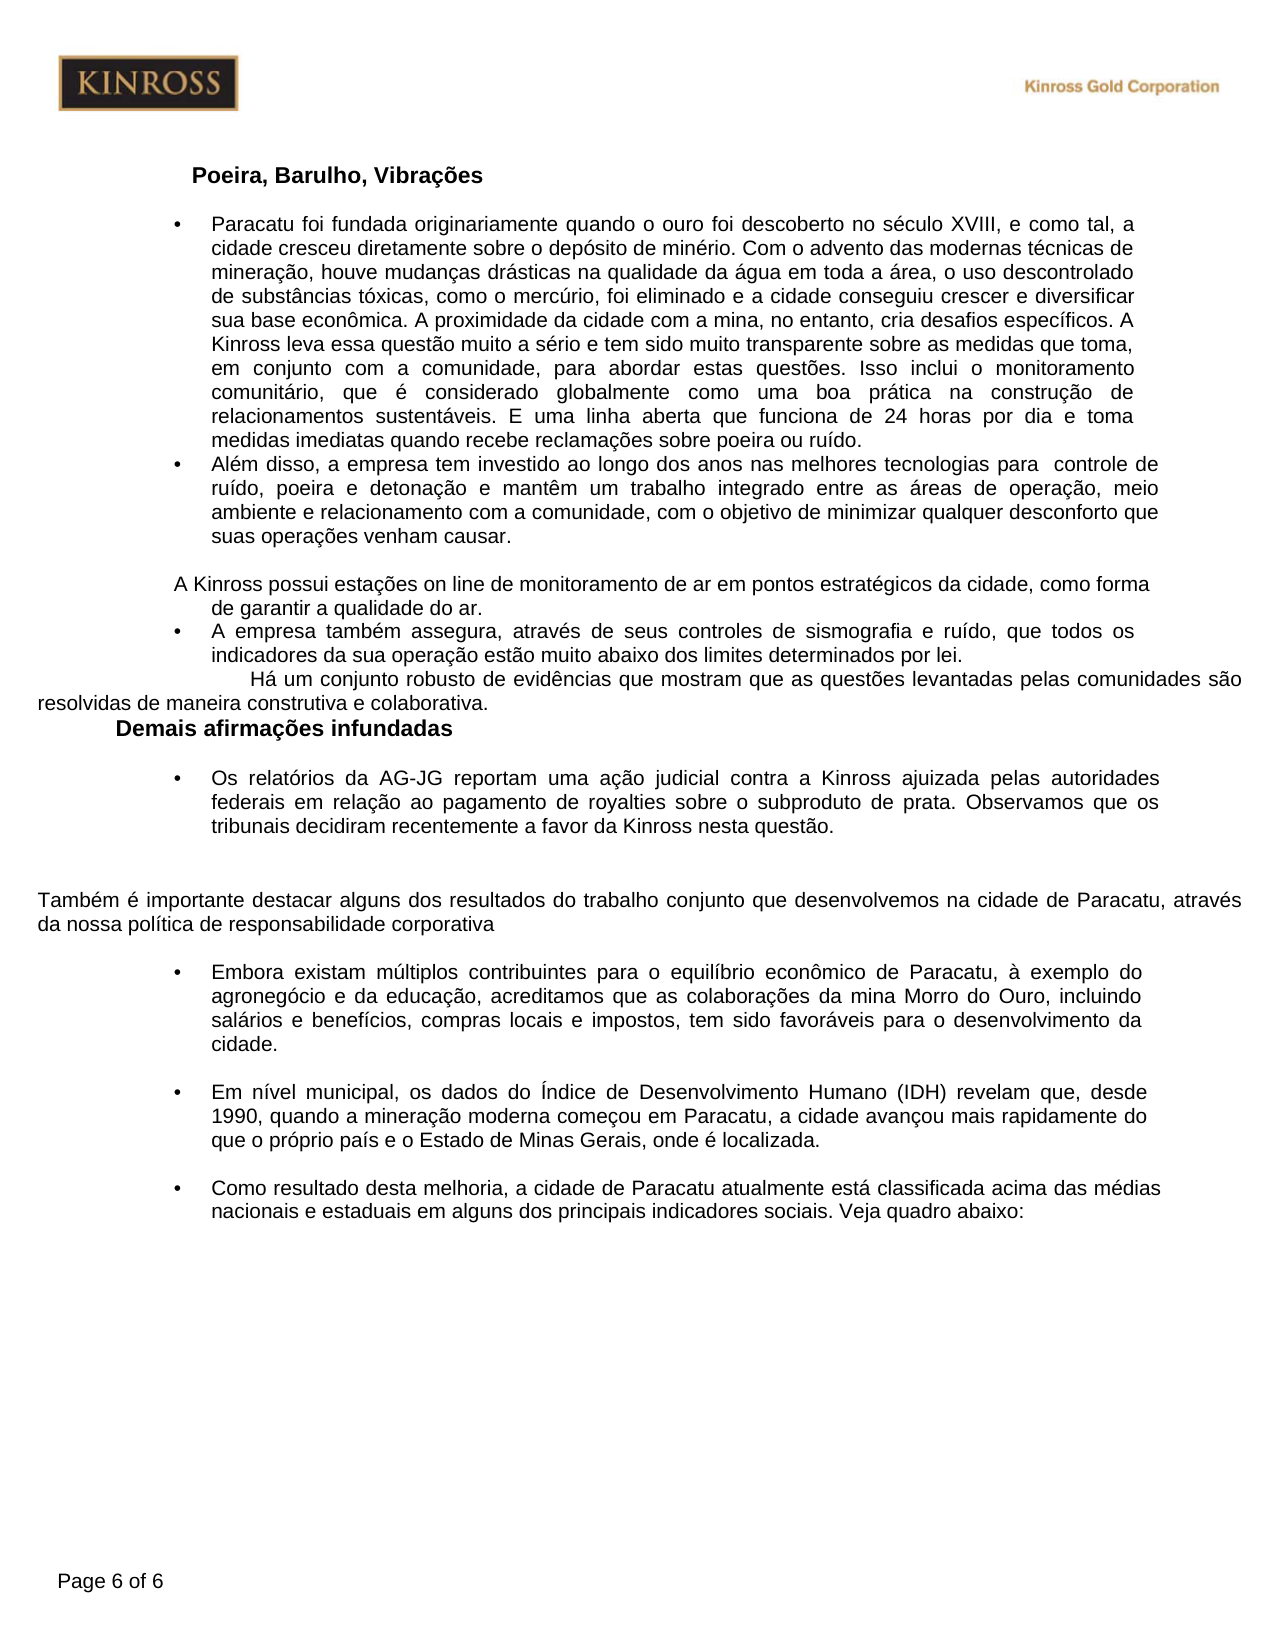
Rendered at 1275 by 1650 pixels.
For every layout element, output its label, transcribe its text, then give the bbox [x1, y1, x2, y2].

list Os relatórios da AG-JG reportam uma ação judicial contra a Kinross ajuizada pelas autoridades federais em relação ao pagamento de royalties sobre o subproduto de prata. Observamos que os tribunais decidiram recentemente a favor da Kinross nesta questão. [173, 766, 1161, 837]
list A Kinross possui estações on line de monitoramento de ar em pontos estratégicos da cidade, como forma de garantir a qualidade do ar. [173, 571, 1161, 619]
list A empresa também assegura, através de seus controles de sismografia e ruído, que todos os indicadores da sua operação estão muito abaixo dos limites determinados por lei. [173, 619, 1136, 667]
list Além disso, a empresa tem investido ao longo dos anos nas melhores tecnologias para controle de ruído, poeira e detonação e mantêm um trabalho integrado entre as áreas de operação, meio ambiente e relacionamento com a comunidade, com o objetivo de minimizar qualquer desconforto que suas operações venham causar. [173, 452, 1160, 547]
picture [50, 46, 1220, 119]
list Em nível municipal, os dados do Índice de Desenvolvimento Humano (IDH) revelam que, desde 1990, quando a mineração moderna começou em Paracatu, a cidade avançou mais rapidamente do que o próprio país e o Estado de Minas Gerais, onde é localizada. [173, 1079, 1148, 1151]
subtitle Poeira, Barulho, Vibrações [115, 162, 1244, 188]
list Embora existam múltiplos contribuintes para o equilíbrio econômico de Paracatu, à exemplo do agronegócio e da educação, acreditamos que as colaborações da mina Morro do Ouro, incluindo salários e benefícios, compras locais e impostos, tem sido favoráveis para o desenvolvimento da cidade. [173, 959, 1144, 1055]
list Como resultado desta melhoria, a cidade de Paracatu atualmente está classificada acima das médias nacionais e estaduais em alguns dos principais indicadores sociais. Veja quadro abaixo: [173, 1175, 1162, 1223]
text Também é importante destacar alguns dos resultados do trabalho conjunto que desenvolvemos na cidade de Paracatu, através da nossa política de responsabilidade corporativa [37, 888, 1244, 936]
subtitle Há um conjunto robusto de evidências que mostram que as questões levantadas pelas comunidades são resolvidas de maneira construtiva e colaborativa. [37, 667, 1244, 715]
list Paracatu foi fundada originariamente quando o ouro foi descoberto no século XVIII, e como tal, a cidade cresceu diretamente sobre o depósito de minério. Com o advento das modernas técnicas de mineração, houve mudanças drásticas na qualidade da água em toda a área, o uso descontrolado de substâncias tóxicas, como o mercúrio, foi eliminado e a cidade conseguiu crescer e diversificar sua base econômica. A proximidade da cidade com a mina, no entanto, cria desafios específicos. A Kinross leva essa questão muito a sério e tem sido muito transparente sobre as medidas que toma, em conjunto com a comunidade, para abordar estas questões. Isso inclui o monitoramento comunitário, que é considerado globalmente como uma boa prática na construção de relacionamentos sustentáveis. E uma linha aberta que funciona de 24 horas por dia e toma medidas imediatas quando recebe reclamações sobre poeira ou ruído. [173, 212, 1136, 452]
subtitle Demais afirmações infundadas [115, 715, 1244, 742]
